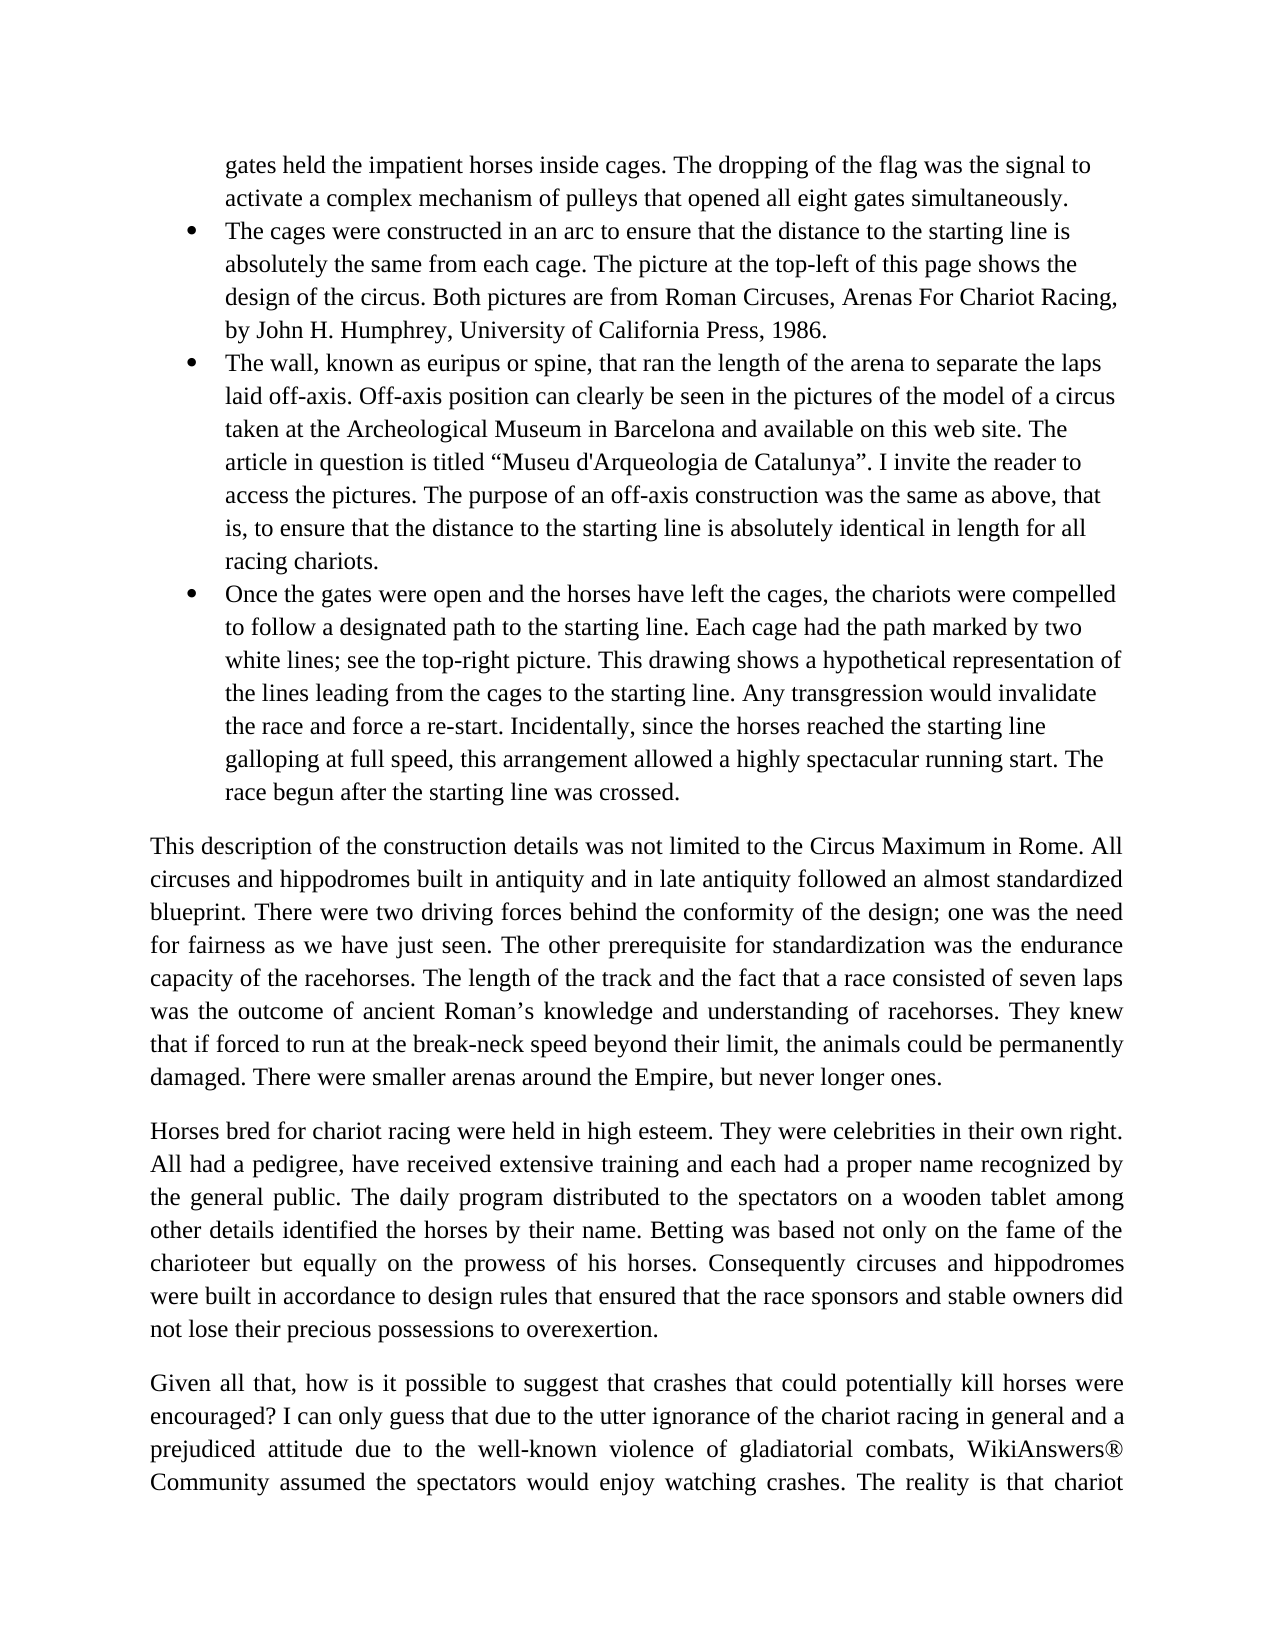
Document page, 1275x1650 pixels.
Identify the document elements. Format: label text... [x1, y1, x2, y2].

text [150, 1368, 1125, 1496]
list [187, 150, 1125, 212]
text Horses bred for chariot racing were held in high esteem. They were celebrities in their own right. All had a pedigree, have received extensive training and each had a proper name recognized by the general public. The daily program distributed to the spectators on a wooden tablet among other details identified the horses by their name. Betting was based not only on the fame of the charioteer but equally on the prowess of his horses. Consequently circuses and hippodromes were built in accordance to design rules that ensured that the race sponsors and stable owners did not lose their precious possessions to overexertion. [150, 1116, 1125, 1343]
list The cages were constructed in an arc to ensure that the distance to the starting line is absolutely the same from each cage. The picture at the top-left of this page shows the design of the circus. Both pictures are from Roman Circuses, Arenas For Chariot Racing, by John H. Humphrey, University of California Press, 1986. [187, 216, 1125, 344]
list Once the gates were open and the horses have left the cages, the chariots were compelled to follow a designated path to the starting line. Each cage had the path marked by two white lines; see the top-right picture. This drawing shows a hypothetical representation of the lines leading from the cages to the starting line. Any transgression would invalidate the race and force a re-start. Incidentally, since the horses reached the starting line galloping at full speed, this arrangement allowed a highly spectacular running start. The race begun after the starting line was crossed. [187, 579, 1125, 806]
text This description of the construction details was not limited to the Circus Maximum in Rome. All circuses and hippodromes built in antiquity and in late antiquity followed an almost standardized blueprint. There were two driving forces behind the conformity of the design; one was the need for fairness as we have just seen. The other prerequisite for standardization was the endurance capacity of the racehorses. The length of the track and the fact that a race consisted of seven laps was the outcome of ancient Roman’s knowledge and understanding of racehorses. They knew that if forced to run at the break-neck speed beyond their limit, the animals could be permanently damaged. There were smaller arenas around the Empire, but never longer ones. [150, 831, 1125, 1091]
list The wall, known as euripus or spine, that ran the length of the arena to separate the laps laid off-axis. Off-axis position can clearly be seen in the pictures of the model of a circus taken at the Archeological Museum in Barcelona and available on this web site. The article in question is titled “Museu d'Arqueologia de Catalunya”. I invite the reader to access the pictures. The purpose of an off-axis construction was the same as above, that is, to ensure that the distance to the starting line is absolutely identical in length for all racing chariots. [187, 348, 1125, 575]
